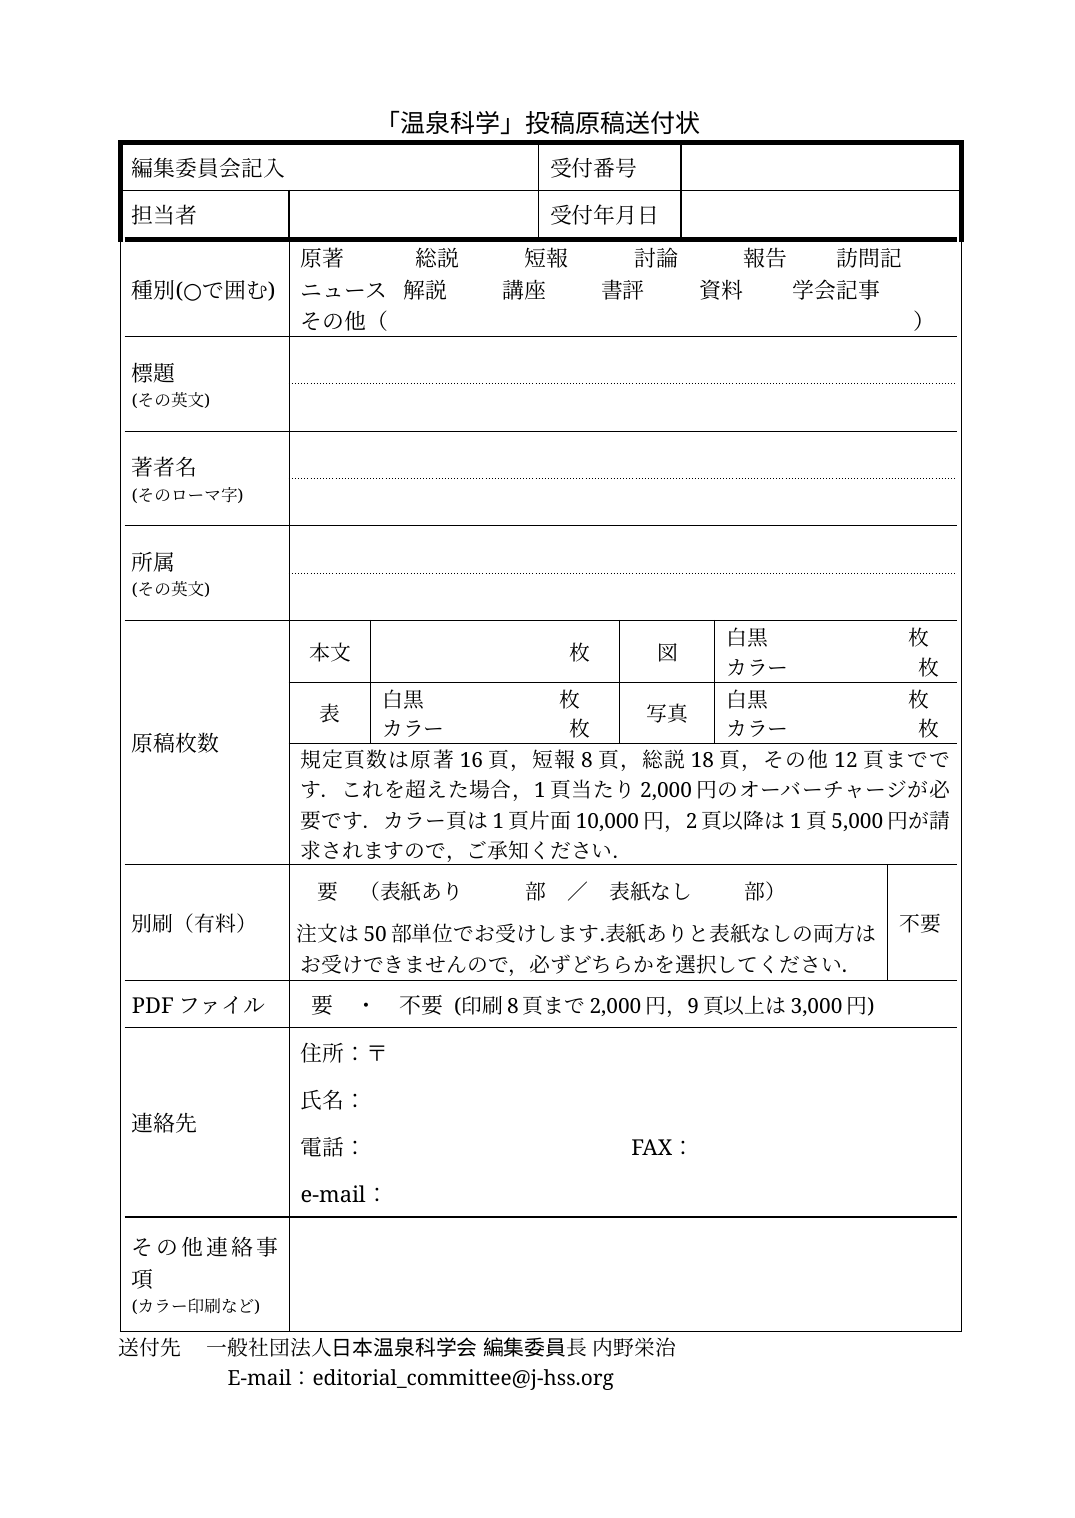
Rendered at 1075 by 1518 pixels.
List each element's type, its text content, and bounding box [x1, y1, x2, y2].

table_cell [290, 336, 961, 383]
table_header 編集委員会記入 [123, 145, 538, 190]
table_cell [290, 573, 961, 620]
table_cell 著者名 (そのローマ字) [121, 431, 289, 525]
table_cell 枚 [371, 621, 619, 682]
table_cell その他連絡事項 (カラー印刷など) [121, 1216, 289, 1331]
table_cell [290, 1216, 961, 1331]
table_cell 要 （表紙あり 部 ／ 表紙なし 部） [290, 865, 887, 915]
table_cell 電話： [290, 1122, 620, 1169]
table_cell 白黒 枚 カラー 枚 [715, 682, 961, 743]
table_cell 白黒 枚 カラー 枚 [715, 620, 961, 682]
table_cell 不要 [888, 864, 961, 980]
table_cell [290, 191, 538, 237]
table_header [682, 145, 959, 190]
table_cell 標題 (その英文) [121, 336, 289, 431]
table_cell 別刷（有料） [121, 864, 289, 980]
table_cell 種別(○で囲む) [121, 237, 289, 336]
table_cell 写真 [620, 683, 714, 743]
table_cell 規定頁数は原著16頁，短報8頁，総説18頁，その他12頁までです．これを超えた場合，1頁当たり2,000円のオーバーチャージが必要です．カラー頁は1頁片面10,000円，2頁以降は1頁5,000円が請求されますので，ご承知ください． [290, 743, 961, 864]
table_cell 原著 総説 短報 討論 報告 訪問記 ニュース 解説 講座 書評 資料 学会記事 その他（ ） [290, 237, 961, 336]
table_cell 所属 (その英文) [121, 525, 289, 620]
table_cell FAX： [620, 1122, 961, 1169]
table_cell 原稿枚数 [121, 620, 289, 864]
table_cell [290, 431, 961, 478]
table_cell PDFファイル [121, 980, 289, 1027]
table_cell 住所：〒 [290, 1027, 961, 1074]
table_cell 受付年月日 [539, 191, 680, 237]
table_cell 本文 [290, 621, 370, 682]
table_cell 図 [620, 621, 714, 682]
table_cell [290, 525, 961, 572]
table_cell [290, 383, 961, 431]
table_cell 連絡先 [121, 1027, 289, 1216]
table_header 受付番号 [539, 145, 680, 190]
text 送付先 一般社団法人日本温泉科学会 編集委員長 内野栄治 [118, 1332, 957, 1362]
text 「温泉科学」投稿原稿送付状 [118, 103, 957, 140]
text E-mail：editorial_committee@j-hss.org [118, 1362, 957, 1392]
table_cell e-mail： [290, 1169, 961, 1216]
table_cell 担当者 [123, 191, 288, 237]
table_cell [682, 191, 959, 237]
table_cell 注文は50部単位でお受けします.表紙ありと表紙なしの両方はお受けできませんので，必ずどちらかを選択してください. [290, 915, 887, 980]
table_cell 表 [290, 683, 370, 743]
table_cell [290, 478, 961, 525]
table_cell 白黒 枚 カラー 枚 [371, 683, 619, 743]
table_cell 要 ・ 不要 (印刷8頁まで2,000円，9頁以上は3,000円) [290, 980, 961, 1027]
table_cell 氏名： [290, 1075, 961, 1122]
